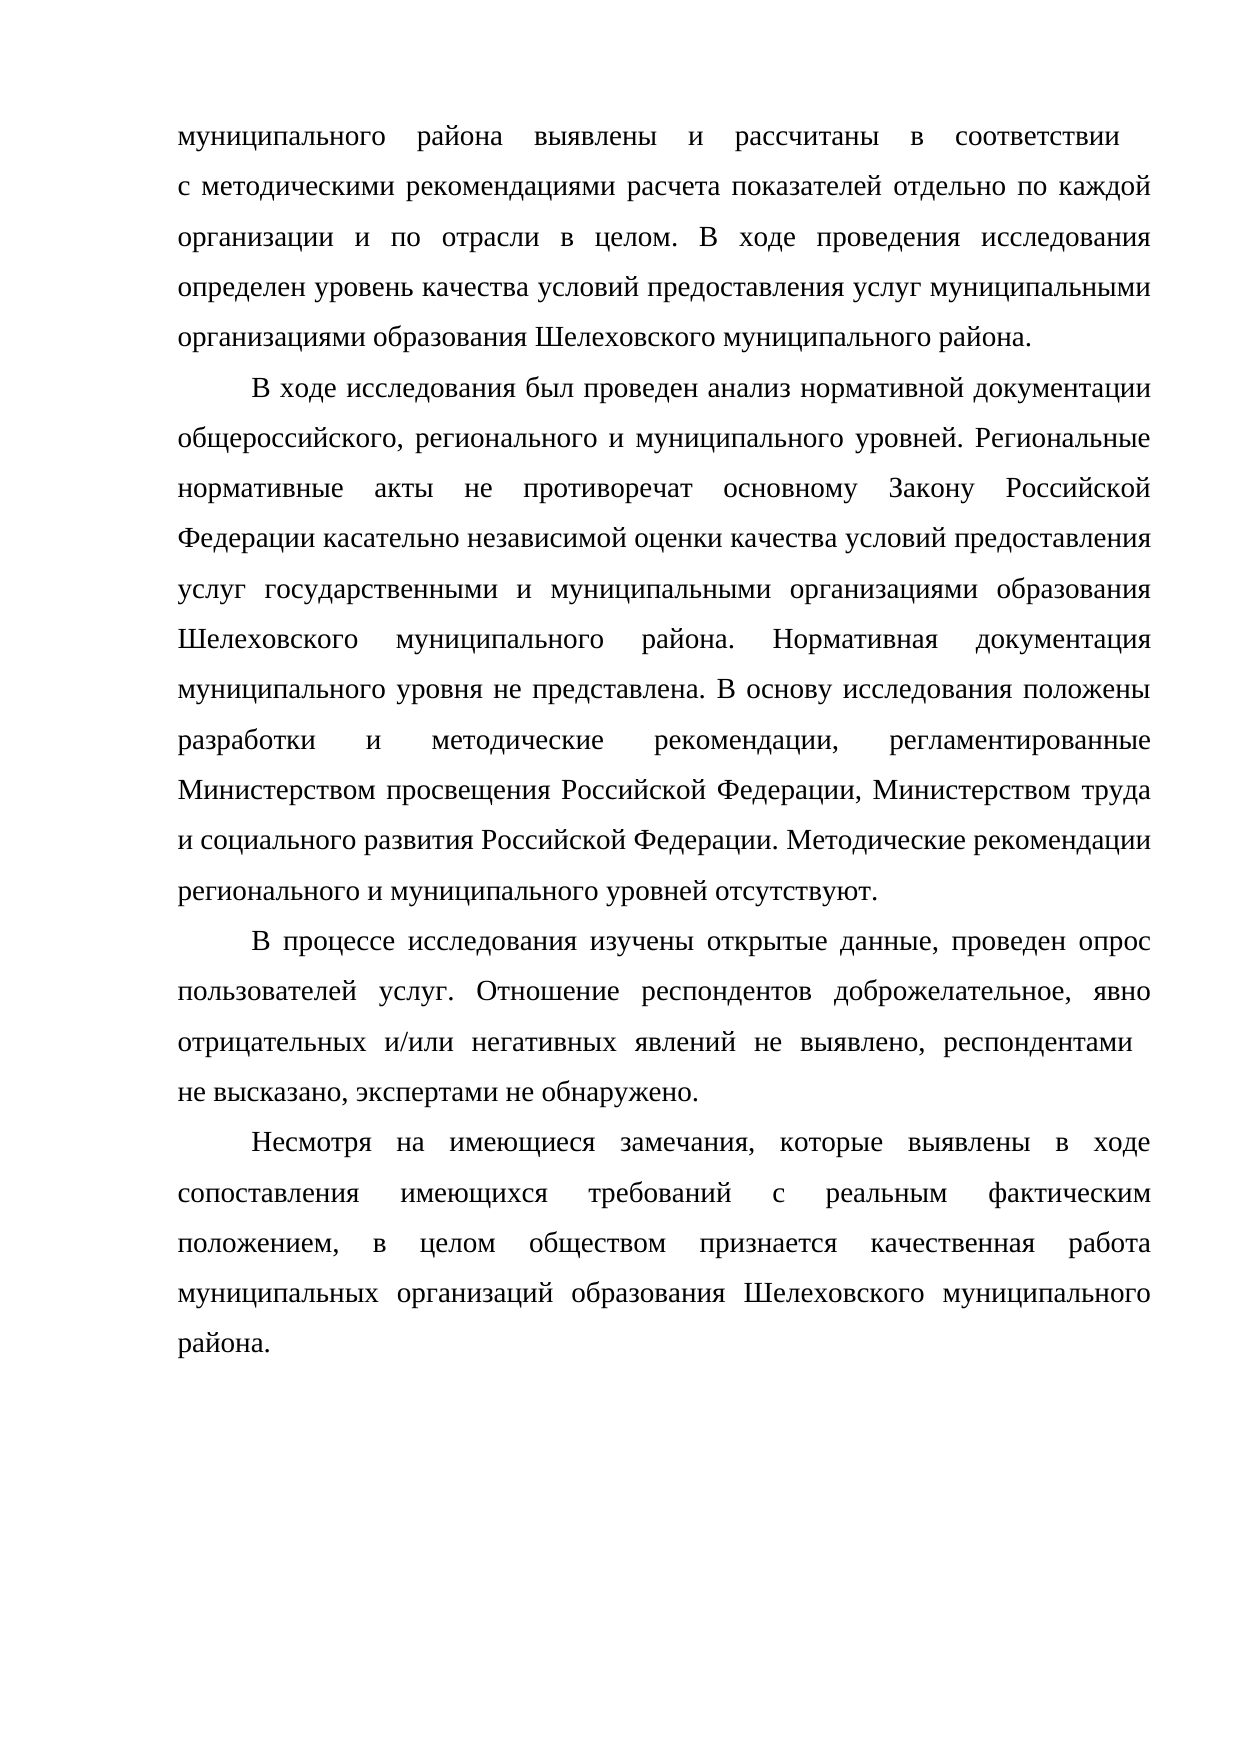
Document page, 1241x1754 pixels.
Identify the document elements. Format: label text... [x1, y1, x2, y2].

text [177, 118, 1152, 353]
text В процессе исследования изучены открытые данные, проведен опрос пользователей услуг. Отношение респондентов доброжелательное, явно отрицательных и/или негативных явлений не выявлено, респондентами не высказано, экспертами не обнаружено. [177, 923, 1152, 1108]
text В ходе исследования был проведен анализ нормативной документации общероссийского, регионального и муниципального уровней. Региональные нормативные акты не противоречат основному Закону Российской Федерации касательно независимой оценки качества условий предоставления услуг государственными и муниципальными организациями образования Шелеховского муниципального района. Нормативная документация муниципального уровня не представлена. В основу исследования положены разработки и методические рекомендации, регламентированные Министерством просвещения Российской Федерации, Министерством труда и социального развития Российской Федерации. Методические рекомендации регионального и муниципального уровней отсутствуют. [177, 370, 1152, 906]
text Несмотря на имеющиеся замечания, которые выявлены в ходе сопоставления имеющихся требований с реальным фактическим положением, в целом обществом признается качественная работа муниципальных организаций образования Шелеховского муниципального района. [177, 1124, 1152, 1359]
